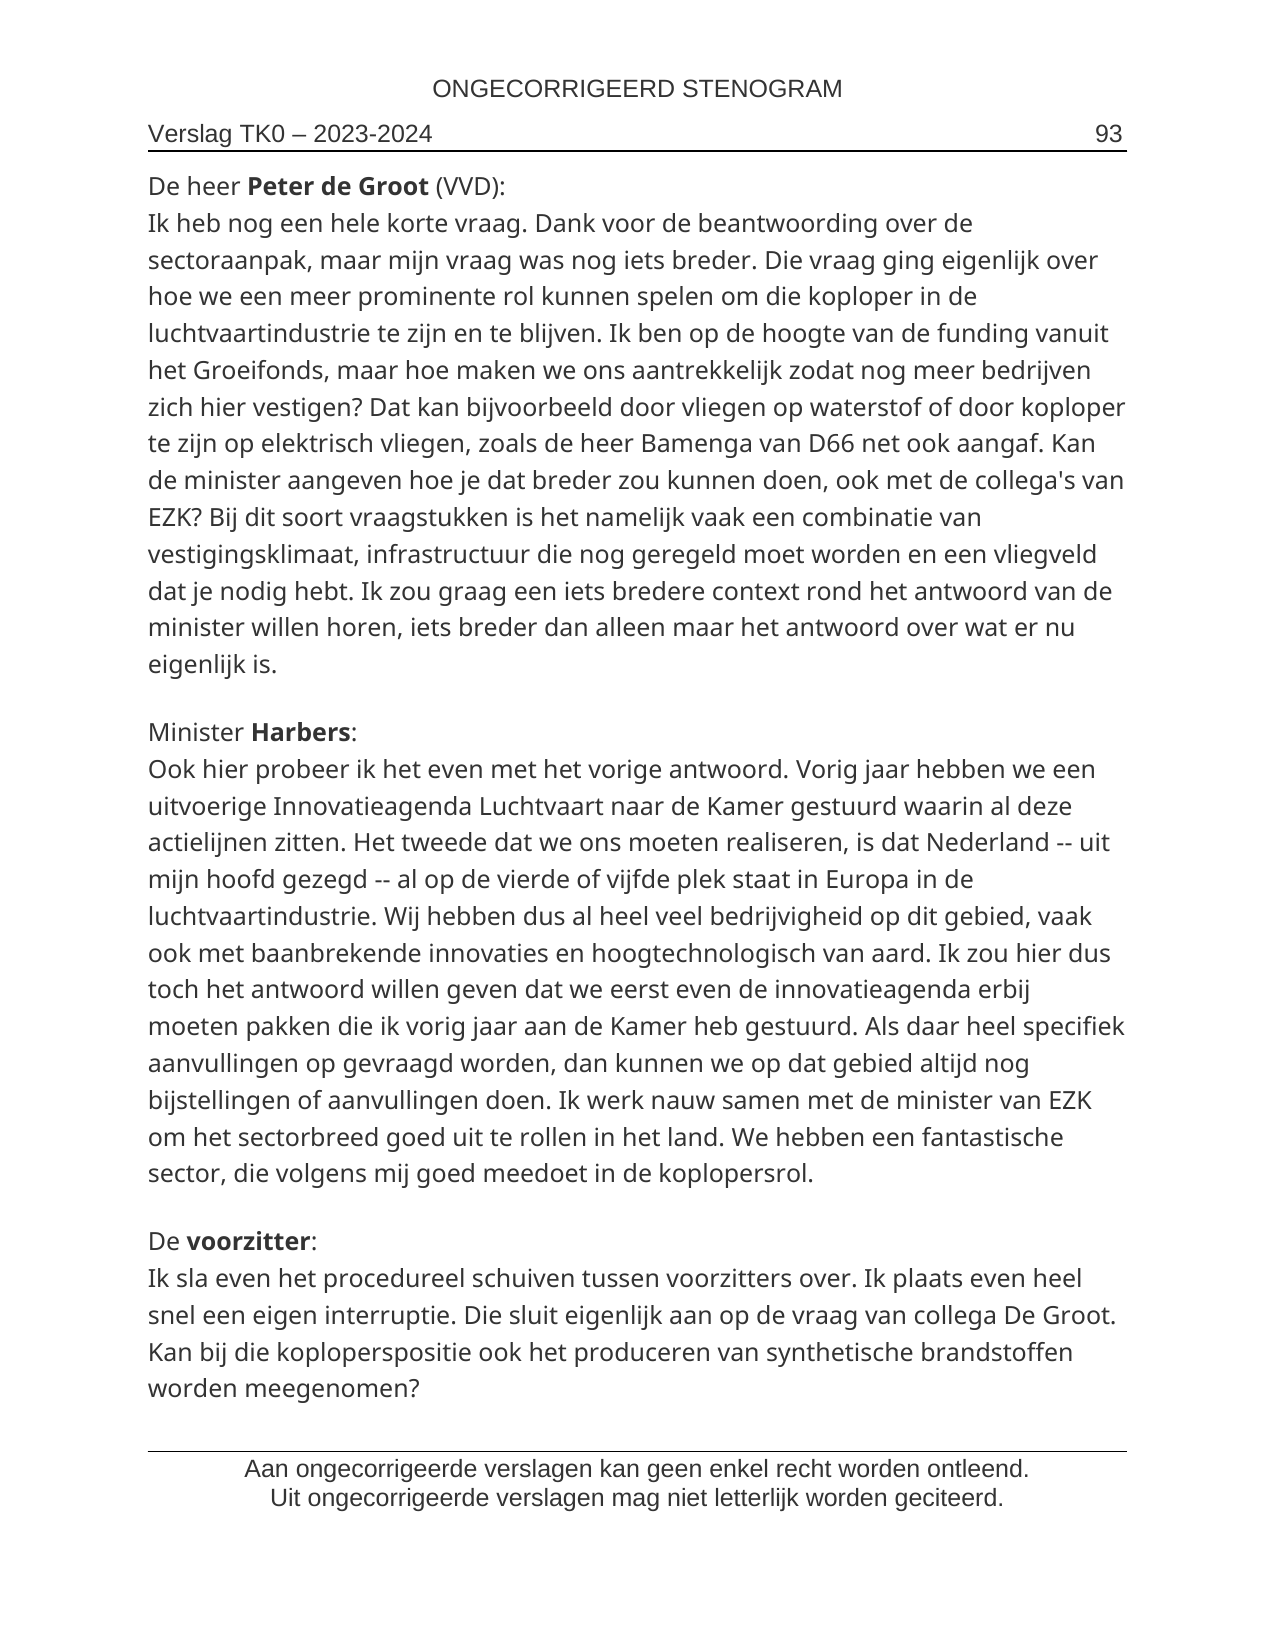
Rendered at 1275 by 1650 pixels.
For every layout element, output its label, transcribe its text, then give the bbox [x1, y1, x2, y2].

text De voorzitter: Ik sla even het procedureel schuiven tussen voorzitters over. Ik plaats even heel snel een eigen interruptie. Die sluit eigenlijk aan op de vraag van collega De Groot. Kan bij die koploperspositie ook het produceren van synthetische brandstoffen worden meegenomen? [148, 1224, 1127, 1405]
text Minister Harbers: Ook hier probeer ik het even met het vorige antwoord. Vorig jaar hebben we een uitvoerige Innovatieagenda Luchtvaart naar de Kamer gestuurd waarin al deze actielijnen zitten. Het tweede dat we ons moeten realiseren, is dat Nederland -- uit mijn hoofd gezegd -- al op de vierde of vijfde plek staat in Europa in de luchtvaartindustrie. Wij hebben dus al heel veel bedrijvigheid op dit gebied, vaak ook met baanbrekende innovaties en hoogtechnologisch van aard. Ik zou hier dus toch het antwoord willen geven dat we eerst even de innovatieagenda erbij moeten pakken die ik vorig jaar aan de Kamer heb gestuurd. Als daar heel specifiek aanvullingen op gevraagd worden, dan kunnen we op dat gebied altijd nog bijstellingen of aanvullingen doen. Ik werk nauw samen met de minister van EZK om het sectorbreed goed uit te rollen in het land. We hebben een fantastische sector, die volgens mij goed meedoet in de koplopersrol. [148, 715, 1127, 1190]
text De heer Peter de Groot (VVD): Ik heb nog een hele korte vraag. Dank voor de beantwoording over de sectoraanpak, maar mijn vraag was nog iets breder. Die vraag ging eigenlijk over hoe we een meer prominente rol kunnen spelen om die koploper in de luchtvaartindustrie te zijn en te blijven. Ik ben op de hoogte van de funding vanuit het Groeifonds, maar hoe maken we ons aantrekkelijk zodat nog meer bedrijven zich hier vestigen? Dat kan bijvoorbeeld door vliegen op waterstof of door koploper te zijn op elektrisch vliegen, zoals de heer Bamenga van D66 net ook aangaf. Kan de minister aangeven hoe je dat breder zou kunnen doen, ook met de collega's van EZK? Bij dit soort vraagstukken is het namelijk vaak een combinatie van vestigingsklimaat, infrastructuur die nog geregeld moet worden en een vliegveld dat je nodig hebt. Ik zou graag een iets bredere context rond het antwoord van de minister willen horen, iets breder dan alleen maar het antwoord over wat er nu eigenlijk is. [148, 169, 1127, 681]
